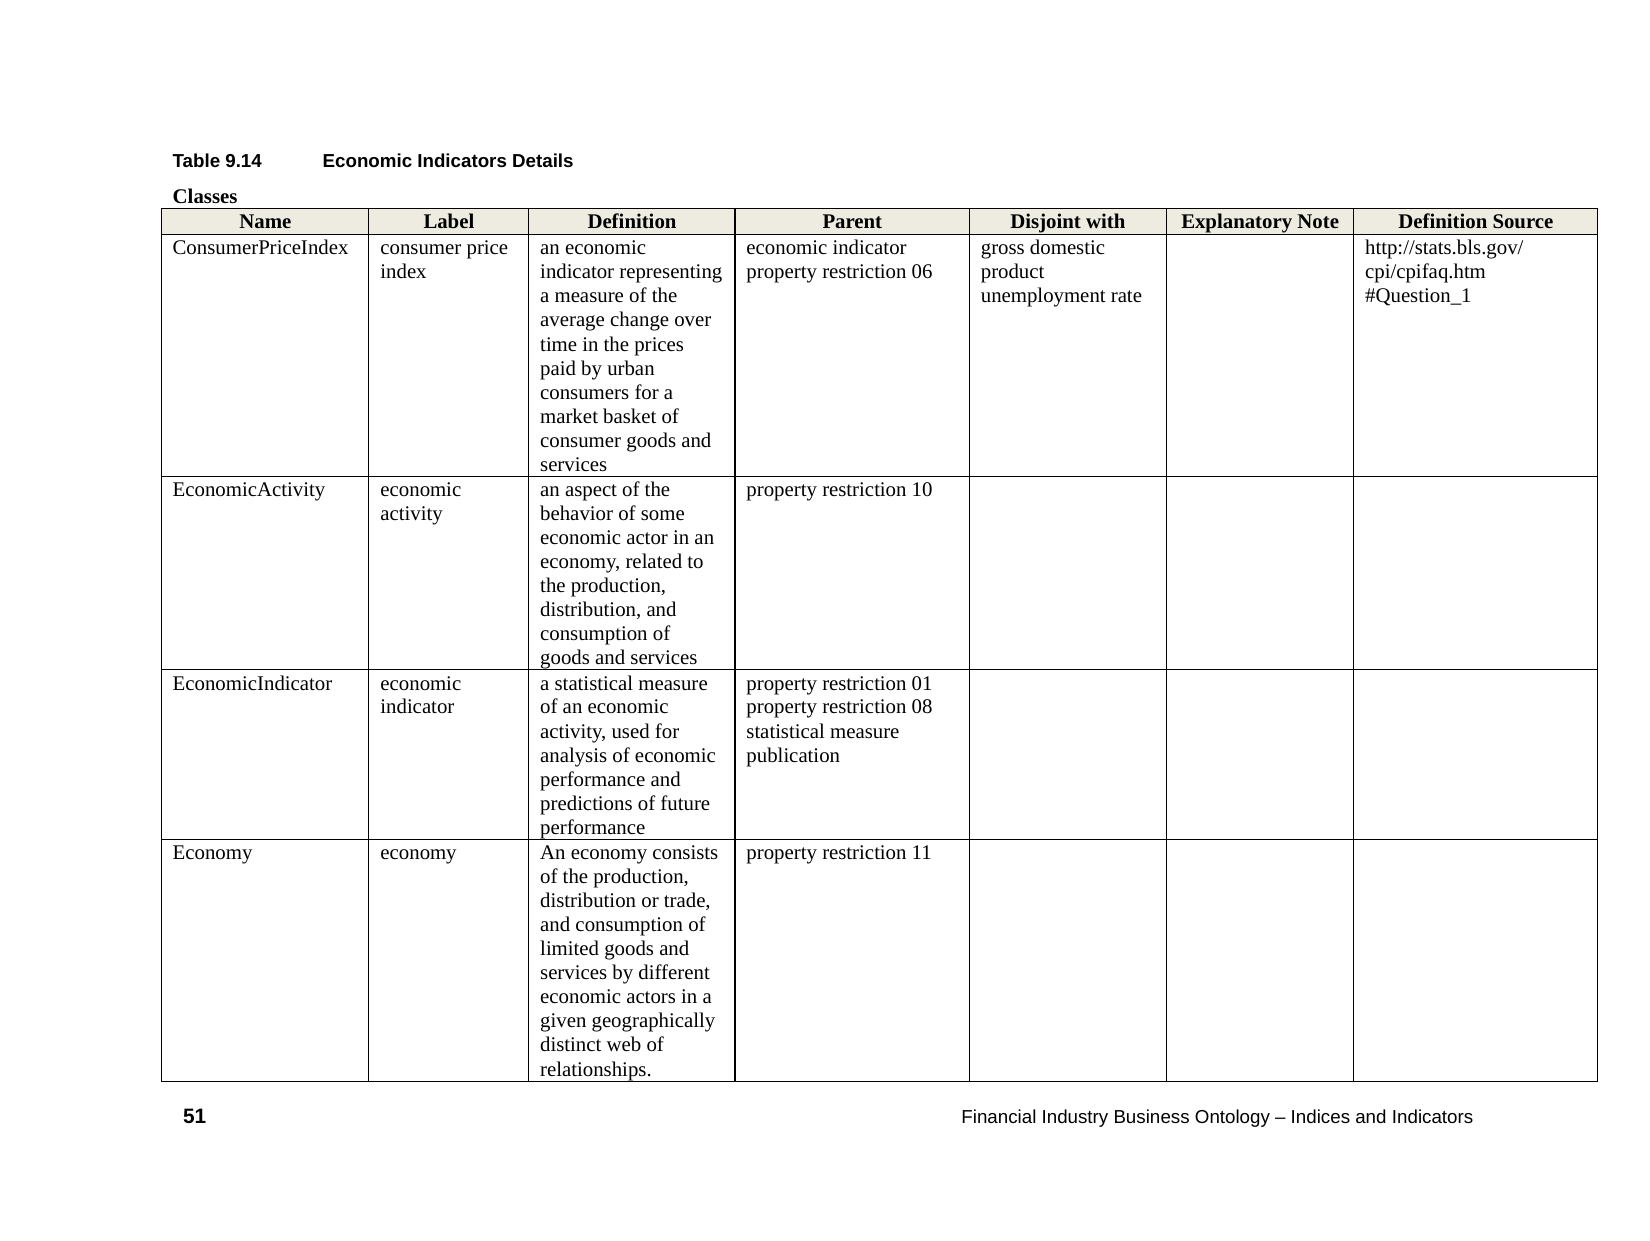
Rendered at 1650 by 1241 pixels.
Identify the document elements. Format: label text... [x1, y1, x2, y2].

text Table 9.14 Economic Indicators Details [172, 150, 1537, 172]
table_cell EconomicActivity [162, 477, 368, 669]
table_header Disjoint with [970, 209, 1166, 234]
text Classes [172, 183, 1537, 208]
table_cell An economy consists of the production, distribution or trade, and consumption of limited goods and services by different economic actors in a given geographically distinct web of relationships. [529, 840, 734, 1081]
table_header Definition [529, 209, 734, 234]
table_cell economic indicator [369, 670, 528, 839]
table_cell [1167, 477, 1353, 669]
table_cell [1167, 235, 1353, 476]
table_header Label [369, 209, 528, 234]
table_cell consumer price index [369, 235, 528, 476]
table_cell a statistical measure of an economic activity, used for analysis of economic performance and predictions of future performance [529, 670, 734, 839]
table_cell [970, 840, 1166, 1081]
table_cell property restriction 10 [736, 477, 969, 669]
table_cell http://stats.bls.gov/ cpi/cpifaq.htm #Question_1 [1354, 235, 1597, 476]
table_cell [1354, 477, 1597, 669]
table_header Explanatory Note [1167, 209, 1353, 234]
table_cell [1354, 840, 1597, 1081]
table_header Definition Source [1354, 209, 1597, 234]
table_header Parent [736, 209, 969, 234]
table_cell gross domestic product unemployment rate [970, 235, 1166, 476]
table_cell [970, 670, 1166, 839]
table_cell property restriction 01 property restriction 08 statistical measure publication [736, 670, 969, 839]
table_cell economy [369, 840, 528, 1081]
table_cell [970, 477, 1166, 669]
table_cell [1354, 670, 1597, 839]
table_cell EconomicIndicator [162, 670, 368, 839]
table_cell ConsumerPriceIndex [162, 235, 368, 476]
table_cell Economy [162, 840, 368, 1081]
table_cell [1167, 670, 1353, 839]
table_cell [1167, 840, 1353, 1081]
table_cell an aspect of the behavior of some economic actor in an economy, related to the production, distribution, and consumption of goods and services [529, 477, 734, 669]
table_cell economic indicator property restriction 06 [736, 235, 969, 476]
table_cell an economic indicator representing a measure of the average change over time in the prices paid by urban consumers for a market basket of consumer goods and services [529, 235, 734, 476]
table_header Name [162, 209, 368, 234]
table_cell economic activity [369, 477, 528, 669]
table_cell property restriction 11 [736, 840, 969, 1081]
